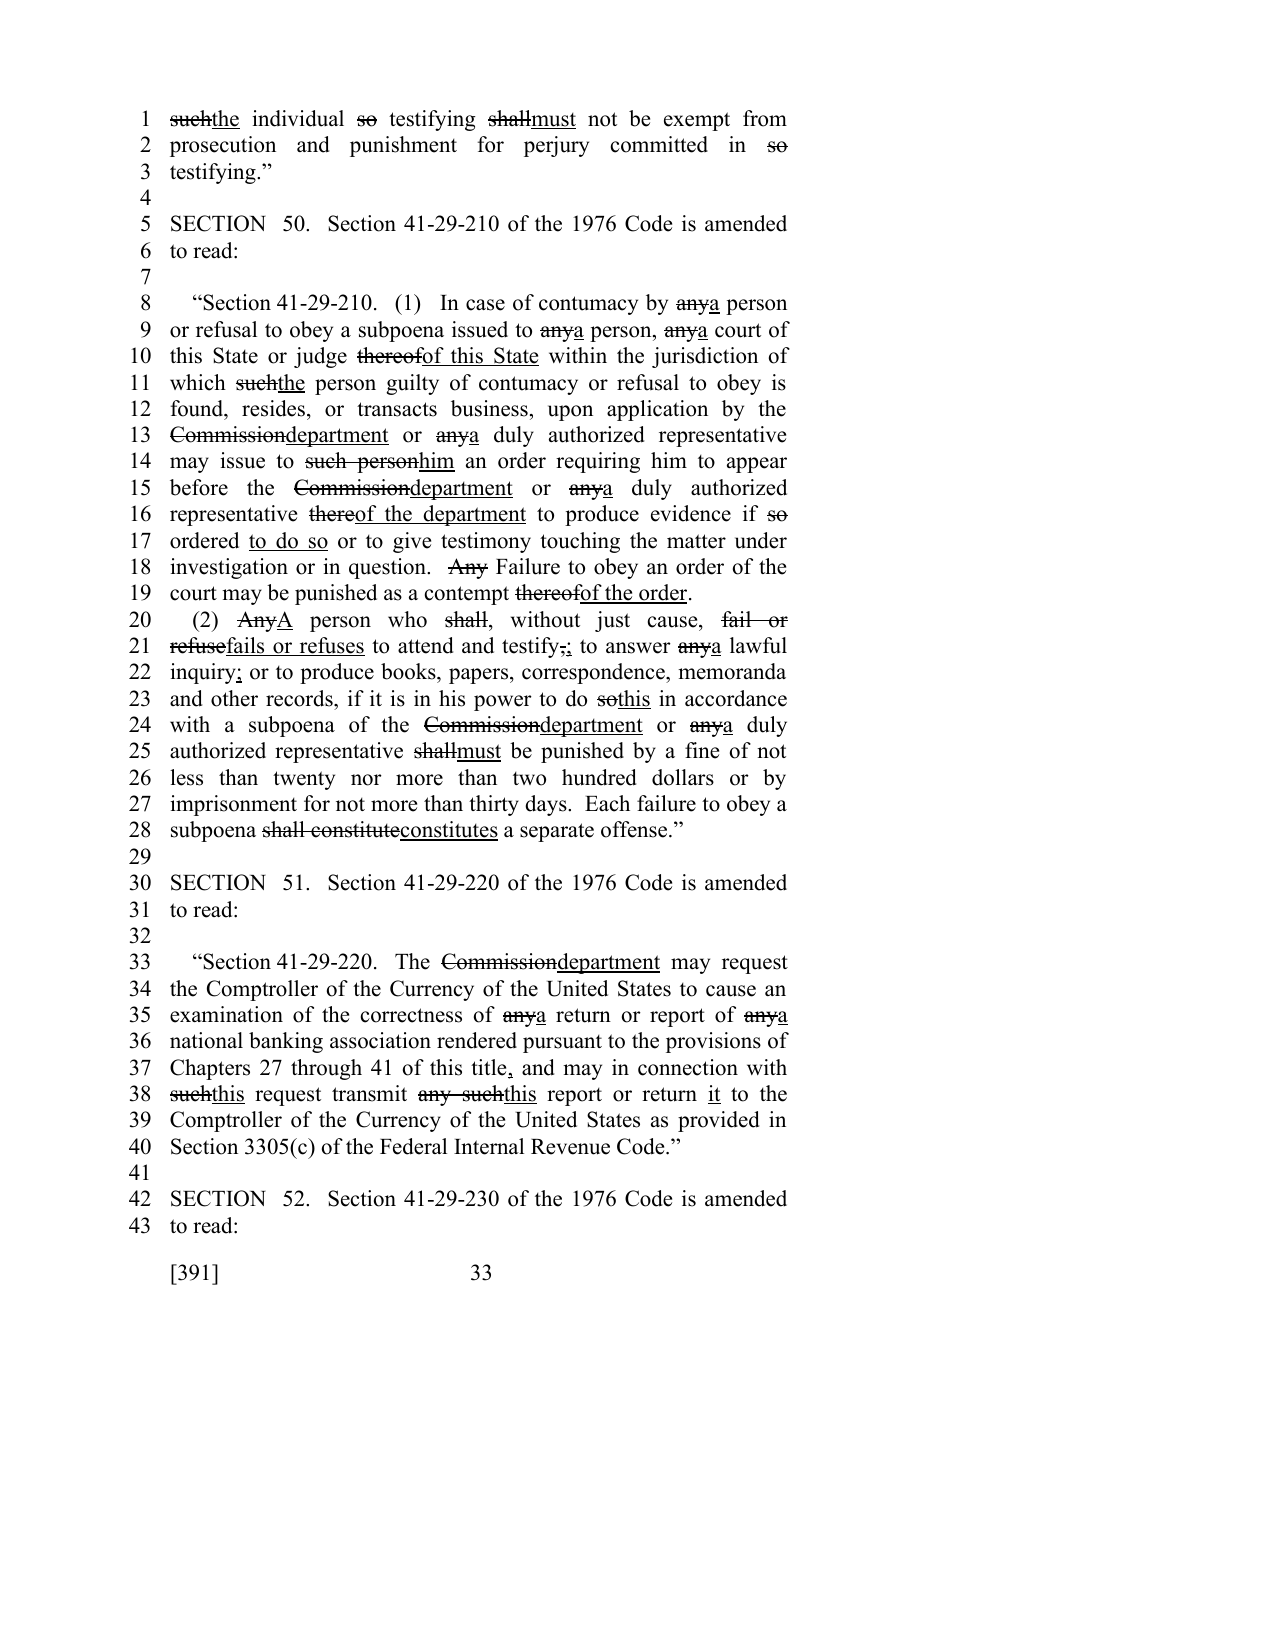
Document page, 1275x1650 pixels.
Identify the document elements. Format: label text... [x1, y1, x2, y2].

text (2) AnyA person who shall, without just cause, fail or refusefails or refuses to attend and testify,; to answer anya lawful inquiry; or to produce books, papers, correspondence, memoranda and other records, if it is in his power to do sothis in accordance with a subpoena of the Commissiondepartment or anya duly authorized representative shallmust be punished by a fine of not less than twenty nor more than two hundred dollars or by imprisonment for not more than thirty days. Each failure to obey a subpoena shall constituteconstitutes a separate offense.” [169, 606, 787, 843]
text “Section 41-29-220. The Commissiondepartment may request the Comptroller of the Currency of the United States to cause an examination of the correctness of anya return or report of anya national banking association rendered pursuant to the provisions of Chapters 27 through 41 of this title, and may in connection with suchthis request transmit any suchthis report or return it to the Comptroller of the Currency of the United States as provided in Section 3305(c) of the Federal Internal Revenue Code.” [169, 948, 787, 1159]
text SECTION 51. Section 41-29-220 of the 1976 Code is amended to read: [169, 869, 787, 922]
text SECTION 50. Section 41-29-210 of the 1976 Code is amended to read: [169, 210, 787, 263]
text SECTION 52. Section 41-29-230 of the 1976 Code is amended to read: [169, 1186, 787, 1238]
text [169, 105, 787, 184]
text “Section 41-29-210. (1) In case of contumacy by anya person or refusal to obey a subpoena issued to anya person, anya court of this State or judge thereofof this State within the jurisdiction of which suchthe person guilty of contumacy or refusal to obey is found, resides, or transacts business, upon application by the Commissiondepartment or anya duly authorized representative may issue to such personhim an order requiring him to appear before the Commissiondepartment or anya duly authorized representative thereof the department to produce evidence if so ordered to do so or to give testimony touching the matter under investigation or in question. Any Failure to obey an order of the court may be punished as a contempt thereofof the order. [169, 289, 787, 606]
